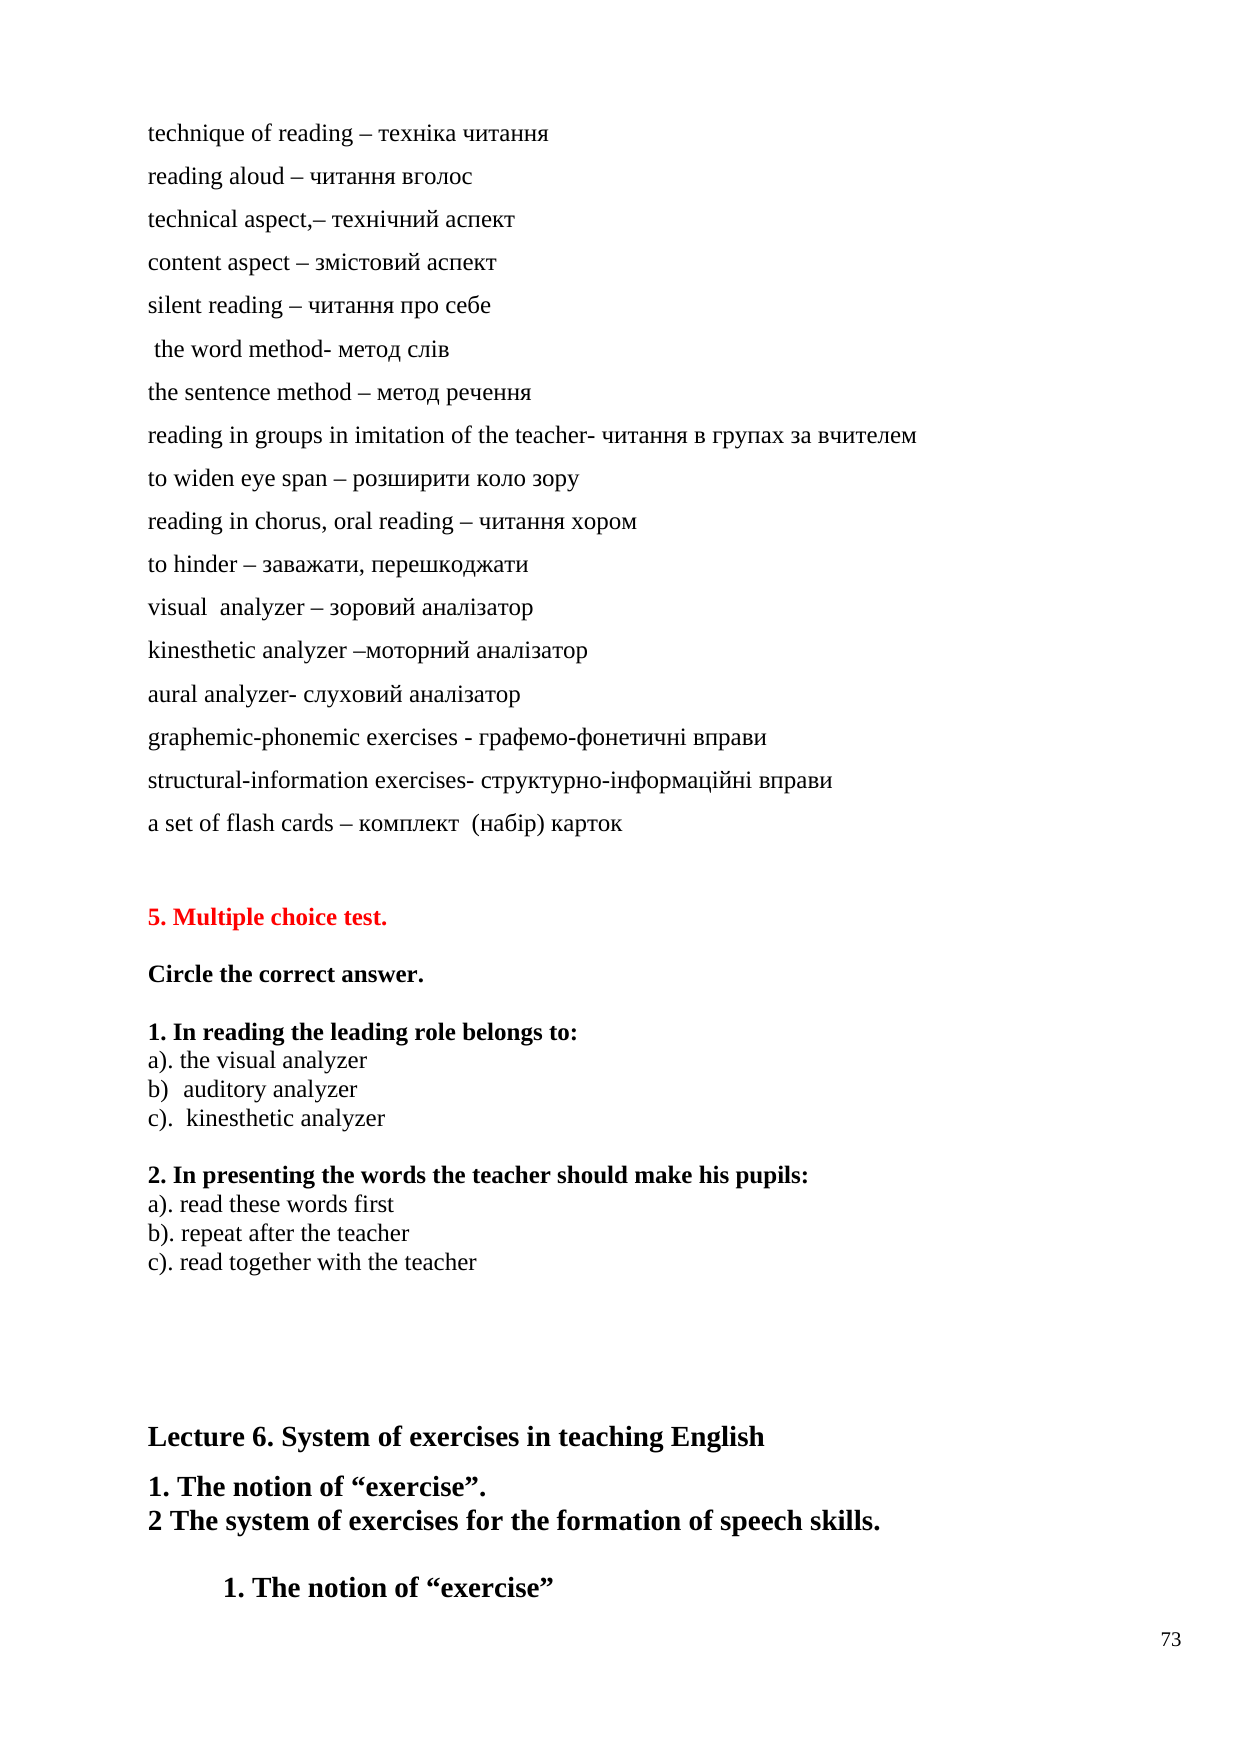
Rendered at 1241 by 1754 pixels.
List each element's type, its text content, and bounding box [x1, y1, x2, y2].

text reading in chorus, oral reading – читання хором [148, 506, 1181, 535]
text c). read together with the teacher [148, 1247, 1181, 1275]
text the sentence method – метод речення [148, 377, 1181, 406]
text 2 The system of exercises for the formation of speech skills. [148, 1503, 1181, 1536]
text 5. Multiple choice test. [148, 902, 1181, 930]
text reading aloud – читання вголос [148, 161, 1181, 190]
text silent reading – читання про себе [148, 291, 1181, 319]
text a). the visual analyzer [148, 1045, 1181, 1074]
text graphemic-phonemic exercises - графемо-фонетичні вправи [148, 722, 1181, 751]
text 1. In reading the leading role belongs to: [148, 1017, 1181, 1045]
text kinesthetic analyzer –моторний аналізатор [148, 636, 1181, 664]
text c). kinesthetic analyzer [148, 1103, 1181, 1132]
text to hinder – заважати, перешкоджати [148, 549, 1181, 578]
text reading in groups in imitation of the teacher- читання в групах за вчителем [148, 420, 1181, 449]
text visual analyzer – зоровий аналізатор [148, 592, 1181, 621]
text aural analyzer- слуховий аналізатор [148, 679, 1181, 707]
text technique of reading – техніка читання [148, 118, 1181, 147]
text a). read these words first [148, 1189, 1181, 1218]
text 2. In presenting the words the teacher should make his pupils: [148, 1160, 1181, 1189]
text Lecture 6. System of exercises in teaching English [148, 1419, 1181, 1453]
text Сircle the correct answer. [148, 959, 1181, 988]
text technical aspect,– технічний аспект [148, 204, 1181, 233]
text 1. The notion of “exercise”. [148, 1469, 1181, 1503]
text b) auditory analyzer [148, 1074, 1181, 1103]
text content aspect – змістовий аспект [148, 247, 1181, 276]
text a set of flash cards – комплект (набір) карток [148, 808, 1181, 837]
text 1. The notion of “exercise” [148, 1570, 1181, 1603]
text structural-information exercises- структурно-інформаційні вправи [148, 765, 1181, 794]
text b). repeat after the teacher [148, 1218, 1181, 1247]
text the word method- метод слів [148, 334, 1181, 362]
text to widen eye span – розширити коло зору [148, 463, 1181, 492]
